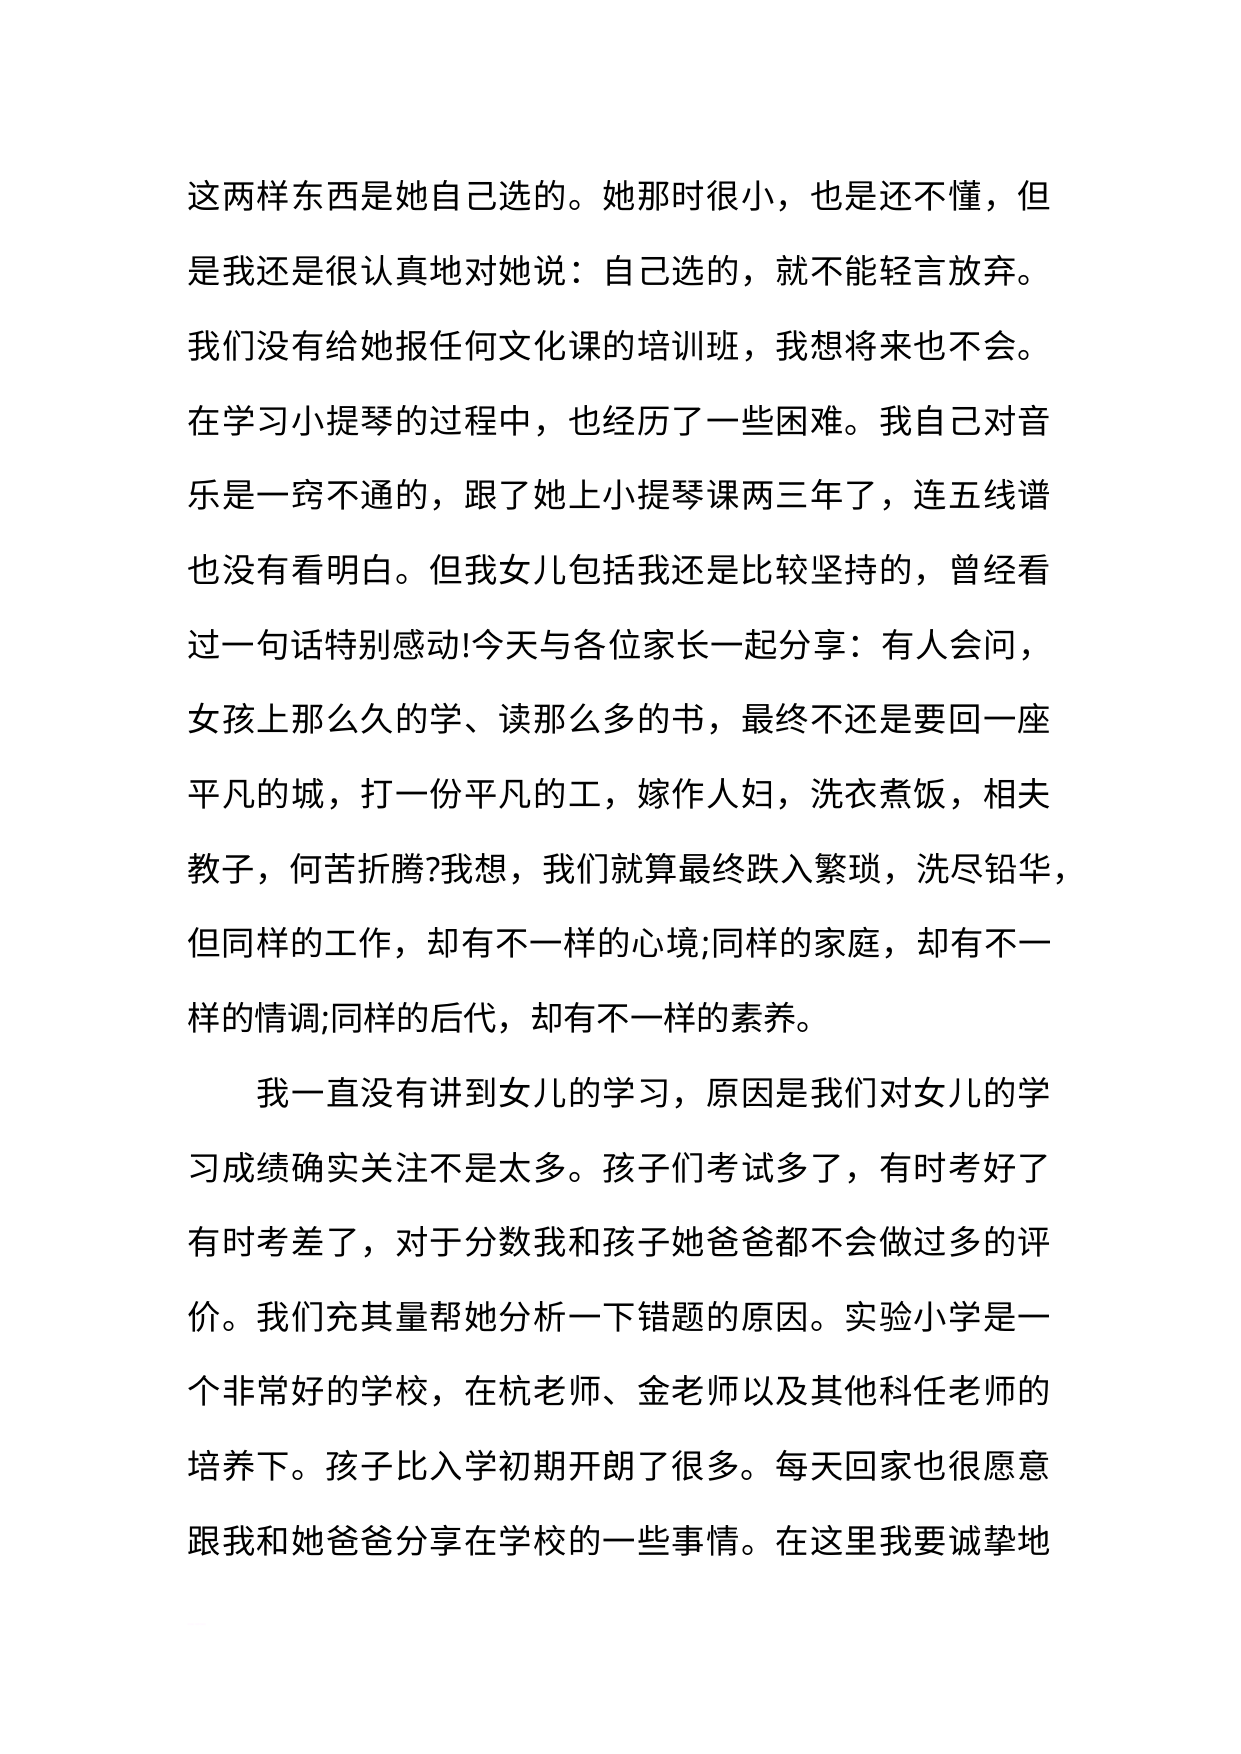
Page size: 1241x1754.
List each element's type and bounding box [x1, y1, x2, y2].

text [187, 162, 1053, 1571]
